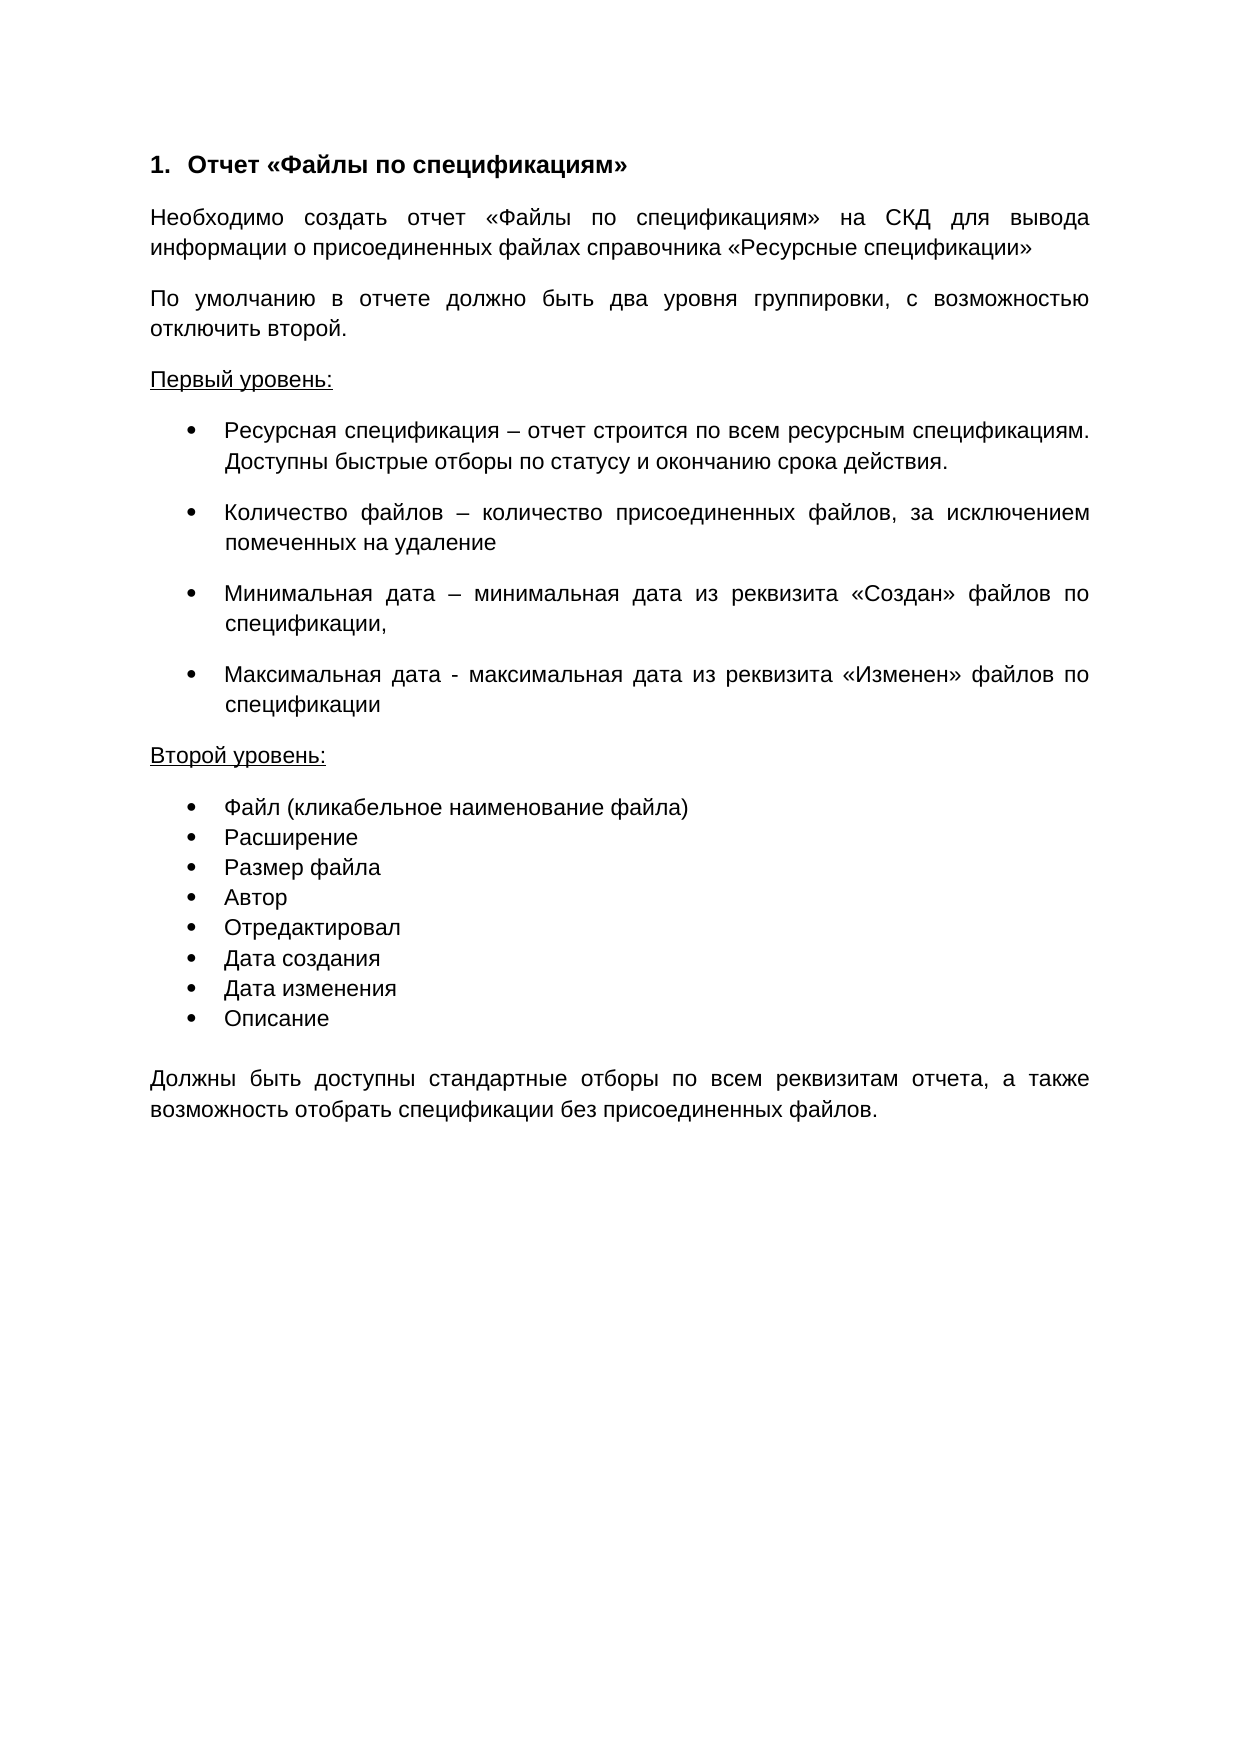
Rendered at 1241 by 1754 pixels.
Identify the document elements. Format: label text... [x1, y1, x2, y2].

list Максимальная дата - максимальная дата из реквизита «Изменен» файлов по спецификации [187, 661, 1090, 718]
text Второй уровень: [150, 742, 1090, 769]
list Автор [187, 884, 1090, 910]
text Необходимо создать отчет «Файлы по спецификациям» на СКД для вывода информации о присоединенных файлах справочника «Ресурсные спецификации» [150, 204, 1090, 260]
text Первый уровень: [150, 366, 1090, 393]
list Описание [187, 1005, 1090, 1031]
text Должны быть доступны стандартные отборы по всем реквизитам отчета, а также возможность отобрать спецификации без присоединенных файлов. [150, 1065, 1090, 1122]
list Размер файла [187, 854, 1090, 880]
text По умолчанию в отчете должно быть два уровня группировки, с возможностью отключить второй. [150, 285, 1090, 342]
list Дата изменения [187, 975, 1090, 1001]
list Файл (кликабельное наименование файла) [187, 793, 1090, 820]
list Количество файлов – количество присоединенных файлов, за исключением помеченных на удаление [187, 499, 1090, 555]
list Минимальная дата – минимальная дата из реквизита «Создан» файлов по спецификации, [187, 580, 1090, 636]
list Ресурсная спецификация – отчет строится по всем ресурсным спецификациям. Доступны быстрые отборы по статусу и окончанию срока действия. [187, 417, 1090, 474]
list Отредактировал [187, 914, 1090, 941]
text Отчет «Файлы по спецификациям» [150, 150, 1090, 179]
list Дата создания [187, 944, 1090, 971]
list Расширение [187, 824, 1090, 850]
